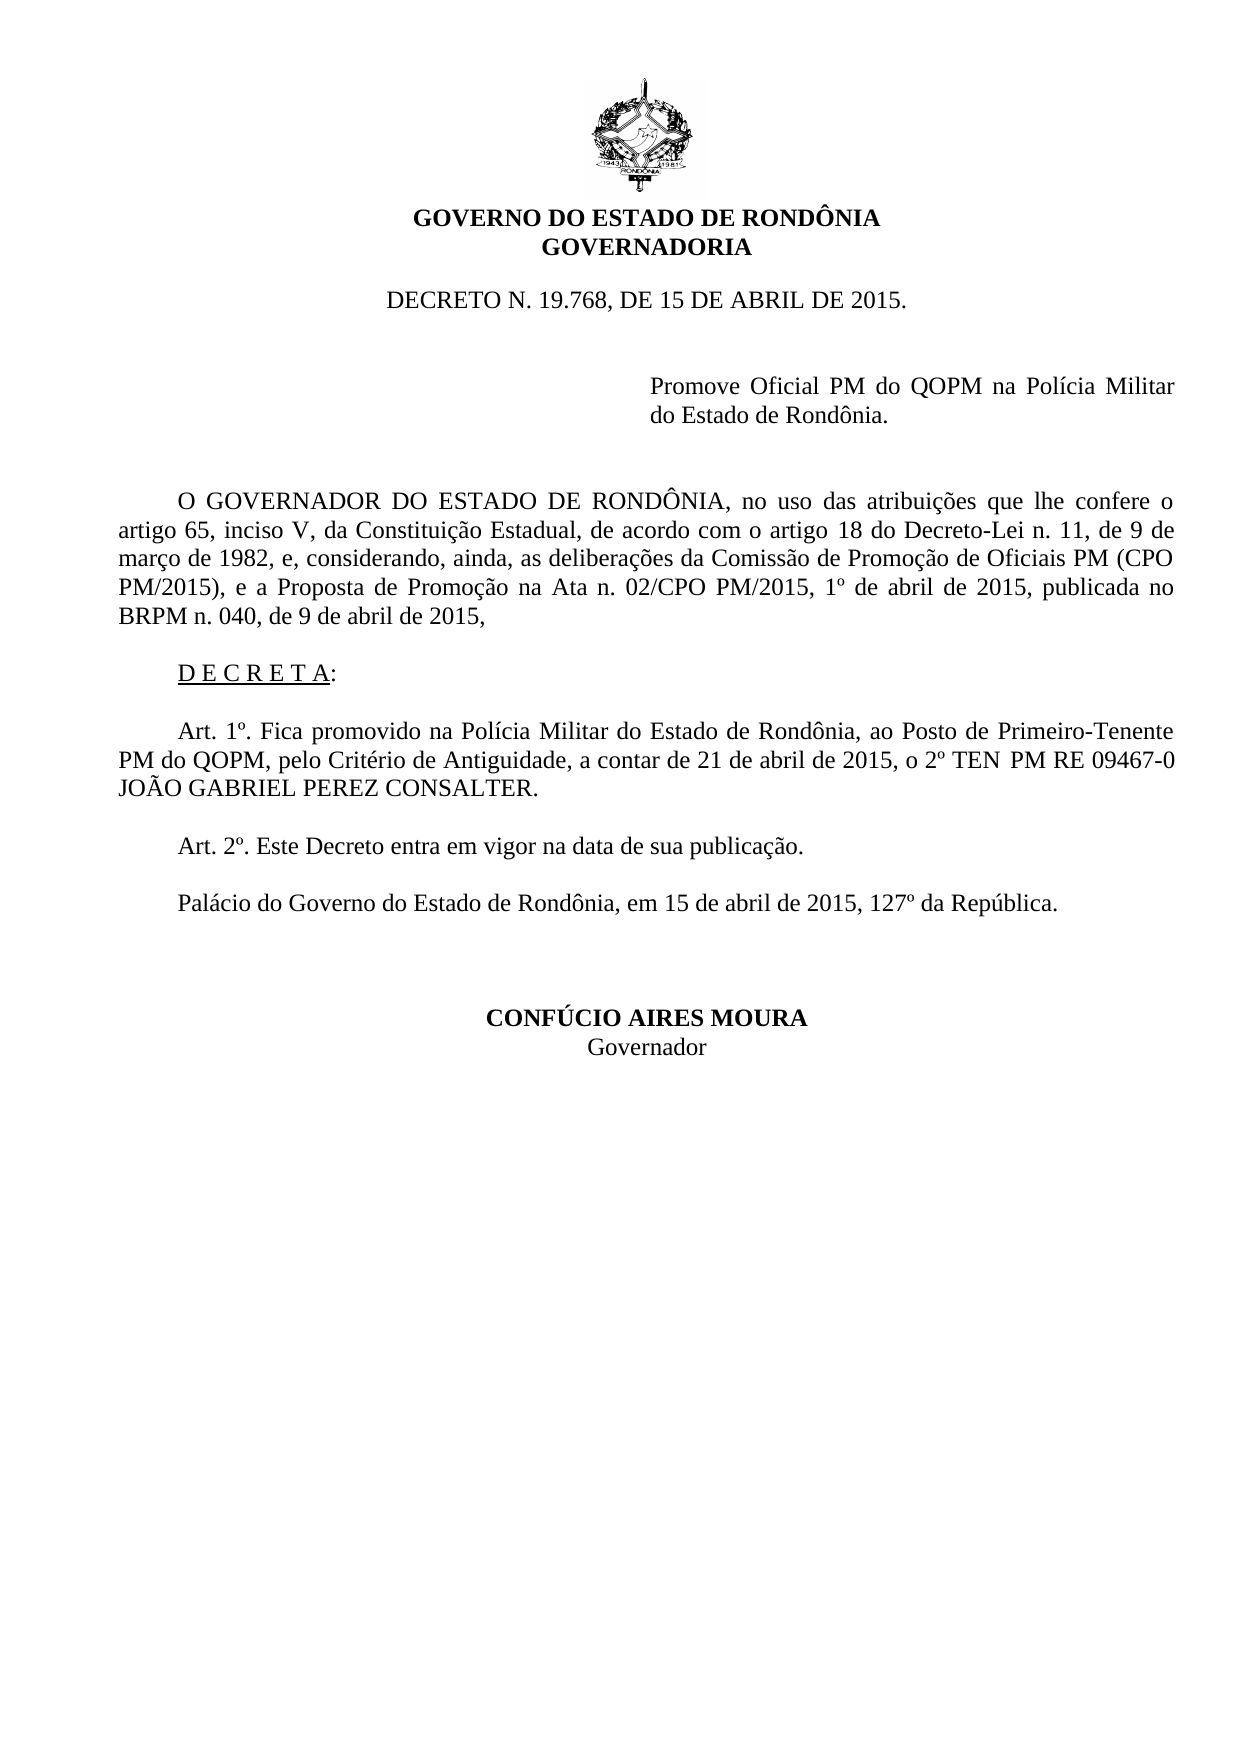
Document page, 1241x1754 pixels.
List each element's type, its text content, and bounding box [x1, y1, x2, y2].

text DECRETO N. 19.768, DE 15 DE ABRIL DE 2015. [118, 285, 1175, 313]
text Governador [118, 1032, 1175, 1061]
text Promove Oficial PM do QOPM na Polícia Militar do Estado de Rondônia. [650, 371, 1175, 428]
text D E C R E T A: [118, 658, 1175, 687]
text Palácio do Governo do Estado de Rondônia, em 15 de abril de 2015, 127º da República. [118, 888, 1175, 917]
text CONFÚCIO AIRES MOURA [118, 1003, 1175, 1032]
text Art. 2º. Este Decreto entra em vigor na data de sua publicação. [118, 831, 1175, 860]
text Art. 1º. Fica promovido na Polícia Militar do Estado de Rondônia, ao Posto de Primeiro-Tenente PM do QOPM, pelo Critério de Antiguidade, a contar de 21 de abril de 2015, o 2º TEN PM RE 09467-0 JOÃO GABRIEL PEREZ CONSALTER. [118, 716, 1175, 802]
text O GOVERNADOR DO ESTADO DE RONDÔNIA, no uso das atribuições que lhe confere o artigo 65, inciso V, da Constituição Estadual, de acordo com o artigo 18 do Decreto-Lei n. 11, de 9 de março de 1982, e, considerando, ainda, as deliberações da Comissão de Promoção de Oficiais PM (CPO PM/2015), e a Proposta de Promoção na Ata n. 02/CPO PM/2015, 1º de abril de 2015, publicada no BRPM n. 040, de 9 de abril de 2015, [118, 486, 1175, 630]
